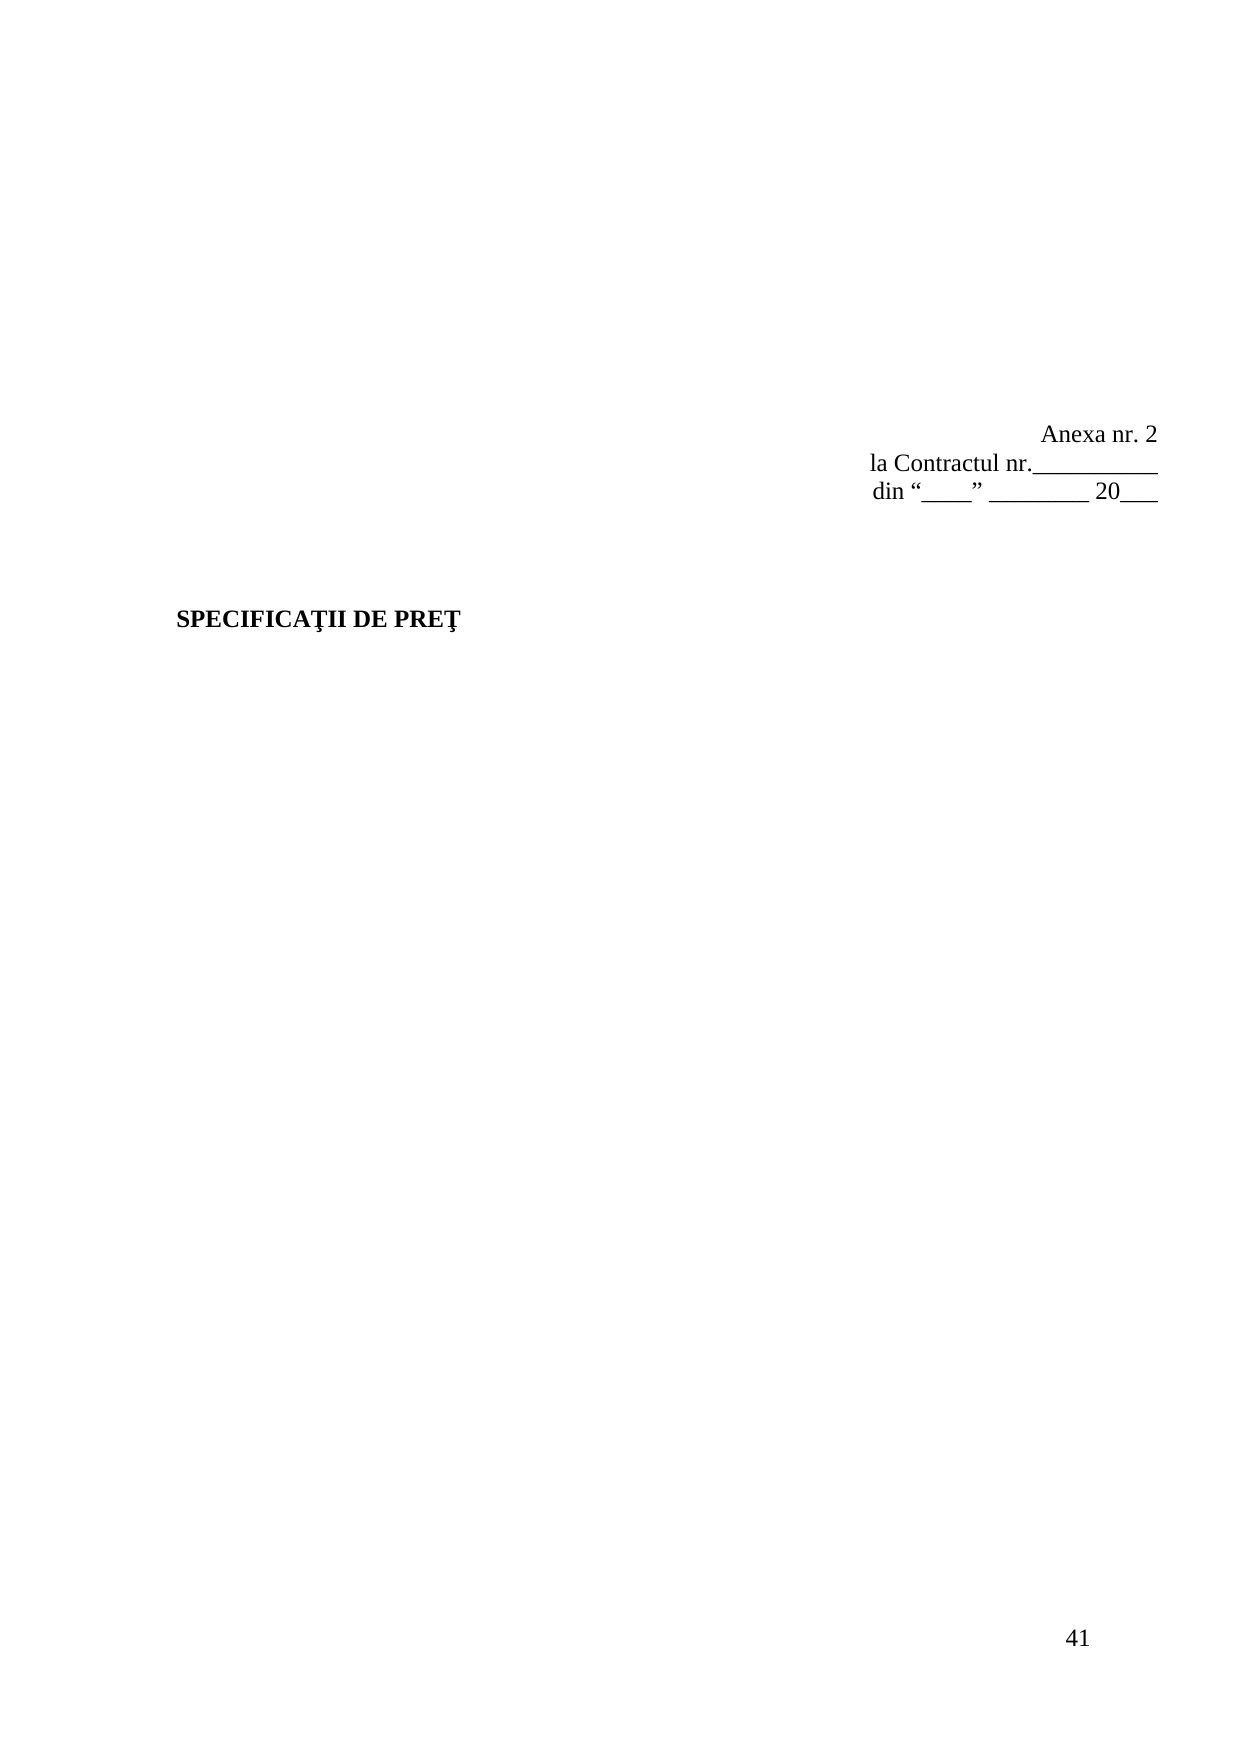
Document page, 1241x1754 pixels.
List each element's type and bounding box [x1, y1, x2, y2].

table_header [106, 74, 1169, 683]
